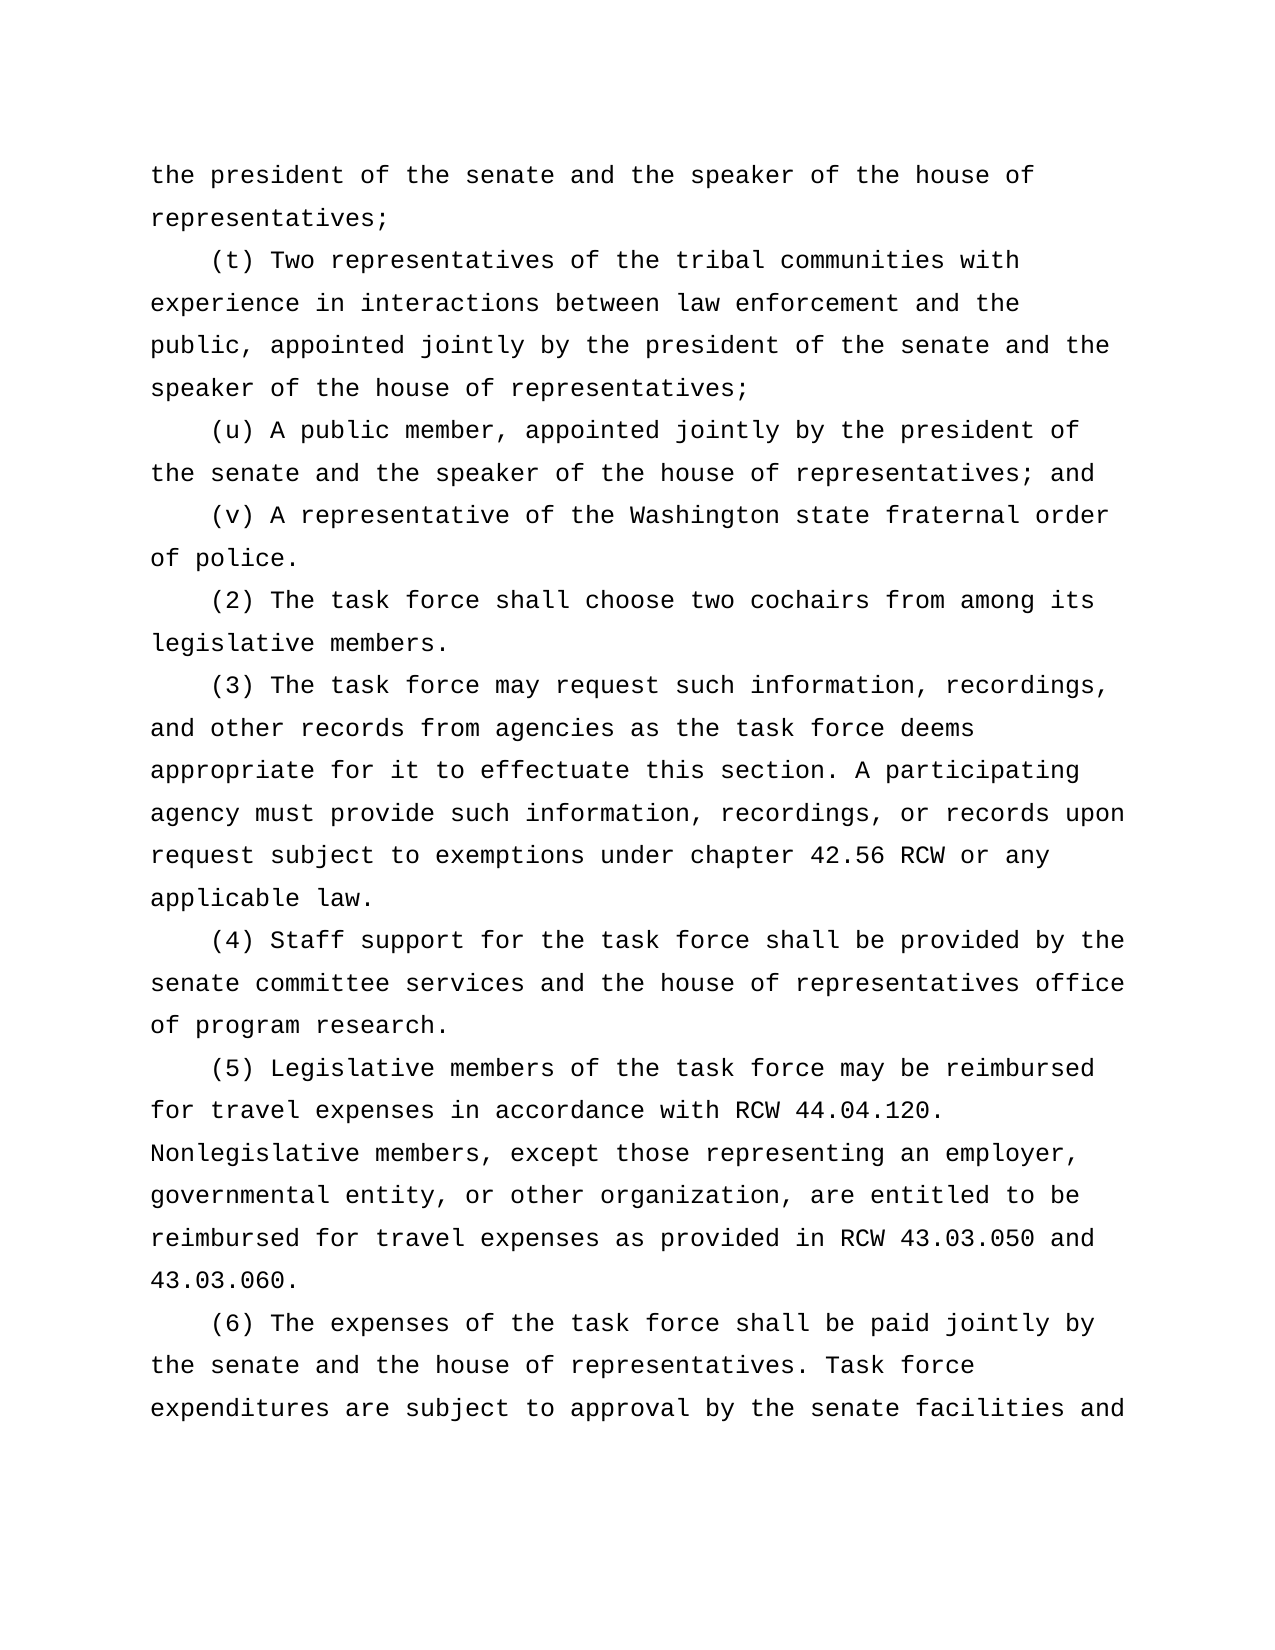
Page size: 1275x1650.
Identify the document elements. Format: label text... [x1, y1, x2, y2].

text (2) The task force shall choose two cochairs from among its legislative members. [150, 575, 1125, 660]
text (u) A public member, appointed jointly by the president of the senate and the speaker of the house of representatives; and [150, 405, 1125, 490]
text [150, 1297, 1125, 1425]
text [150, 150, 1125, 235]
text (4) Staff support for the task force shall be provided by the senate committee services and the house of representatives office of program research. [150, 915, 1125, 1042]
text (t) Two representatives of the tribal communities with experience in interactions between law enforcement and the public, appointed jointly by the president of the senate and the speaker of the house of representatives; [150, 235, 1125, 405]
text (v) A representative of the Washington state fraternal order of police. [150, 490, 1125, 575]
text (3) The task force may request such information, recordings, and other records from agencies as the task force deems appropriate for it to effectuate this section. A participating agency must provide such information, recordings, or records upon request subject to exemptions under chapter 42.56 RCW or any applicable law. [150, 660, 1125, 915]
text (5) Legislative members of the task force may be reimbursed for travel expenses in accordance with RCW 44.04.120. Nonlegislative members, except those representing an employer, governmental entity, or other organization, are entitled to be reimbursed for travel expenses as provided in RCW 43.03.050 and 43.03.060. [150, 1042, 1125, 1297]
